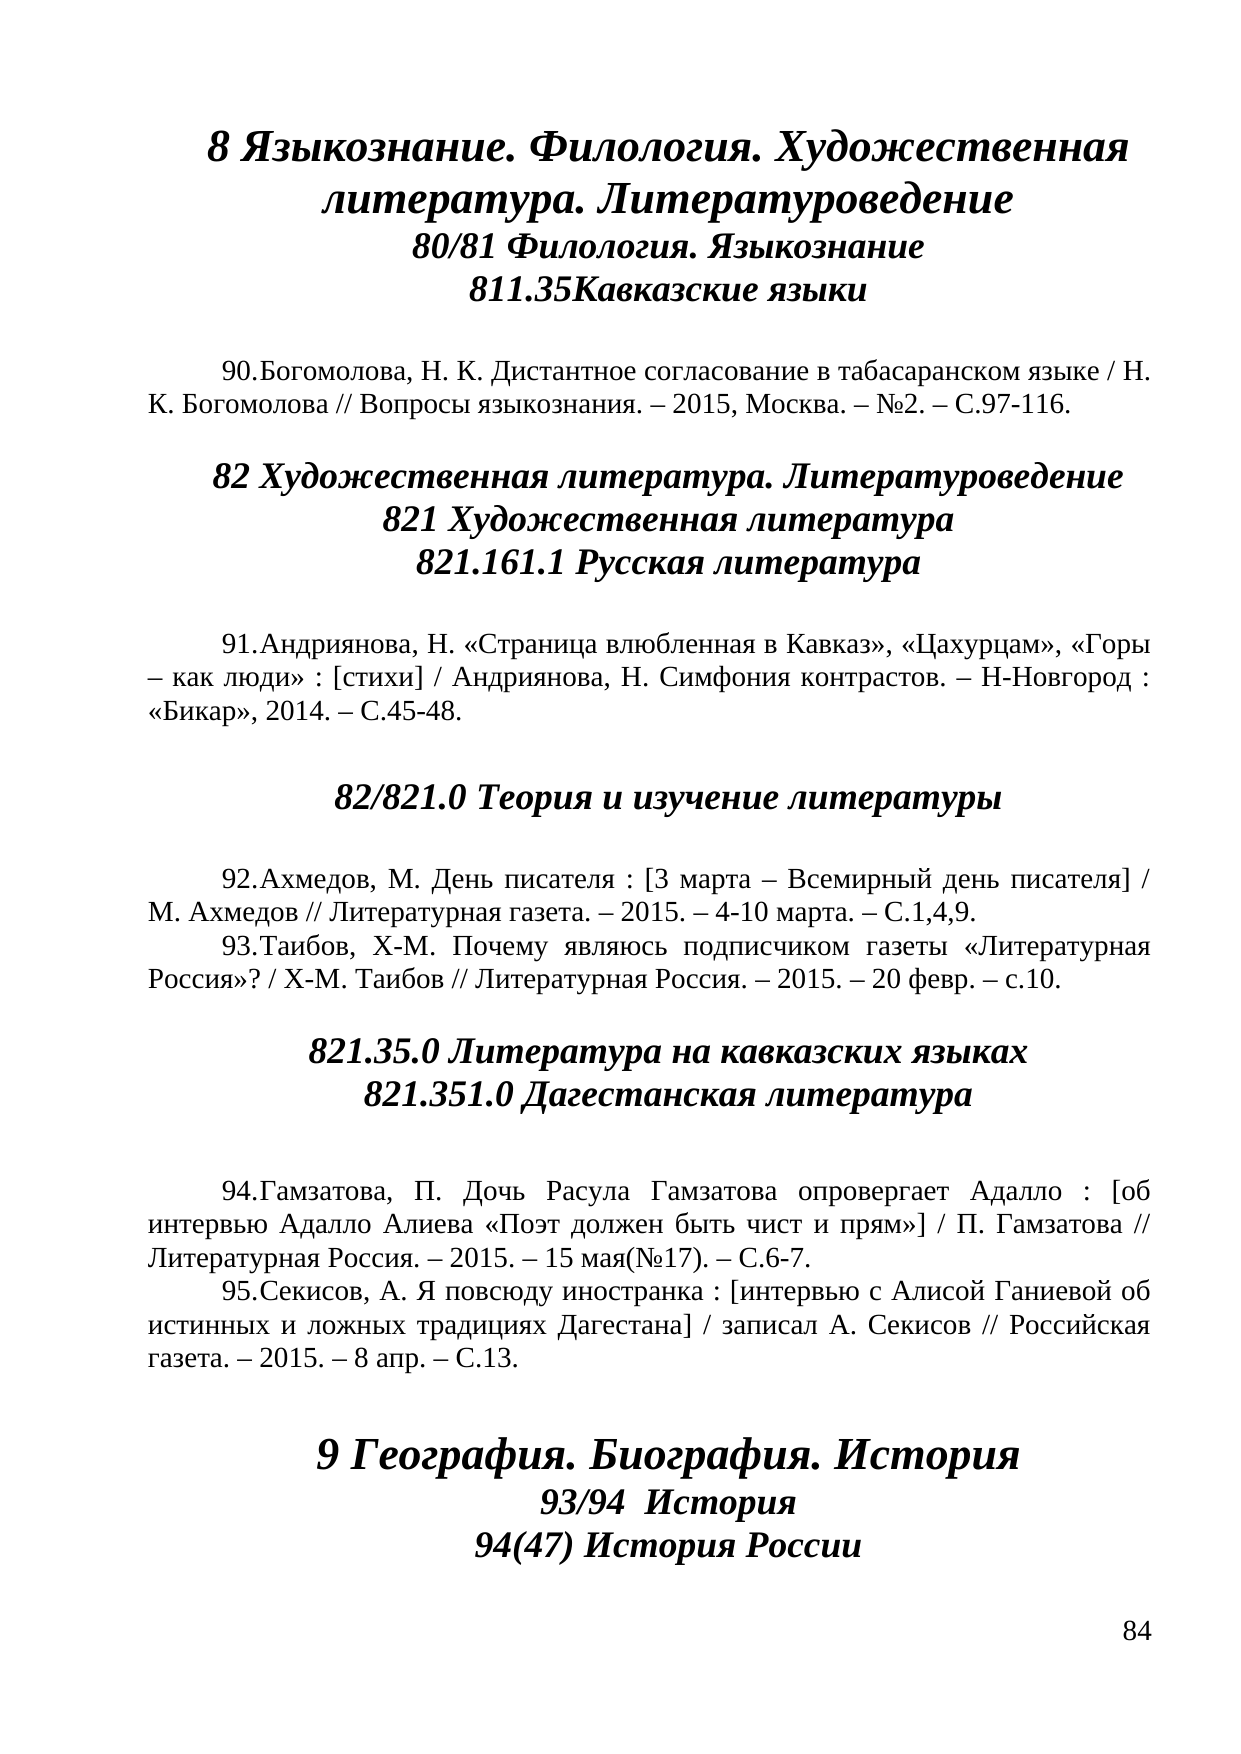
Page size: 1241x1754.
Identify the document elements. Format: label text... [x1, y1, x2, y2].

text 82 Художественная литература. Литературоведение [185, 453, 1152, 497]
text Гамзатова, П. Дочь Расула Гамзатова опровергает Адалло : [об интервью Адалло Алиева «Поэт должен быть чист и прям»] / П. Гамзатова // Литературная Россия. – 2015. – 15 мая(№17). – С.6-7. [148, 1173, 1152, 1273]
text 811.35Кавказские языки [185, 267, 1152, 310]
text Андриянова, Н. «Страница влюбленная в Кавказ», «Цахурцам», «Горы – как люди» : [стихи] / Андриянова, Н. Симфония контрастов. – Н-Новгород : «Бикар», 2014. – С.45-48. [148, 626, 1152, 727]
text Ахмедов, М. День писателя : [3 марта – Всемирный день писателя] / М. Ахмедов // Литературная газета. – 2015. – 4-10 марта. – С.1,4,9. [148, 861, 1152, 928]
text 80/81 Филология. Языкознание [185, 223, 1152, 267]
text 821.35.0 Литература на кавказских языках [185, 1029, 1152, 1072]
text 821.351.0 Дагестанская литература [185, 1072, 1152, 1115]
text 821 Художественная литература [185, 497, 1152, 540]
text 94(47) История России [185, 1522, 1152, 1566]
text Богомолова, Н. К. Дистантное согласование в табасаранском языке / Н. К. Богомолова // Вопросы языкознания. – 2015, Москва. – №2. – С.97-116. [148, 353, 1152, 420]
text 9 География. Биография. История [185, 1427, 1152, 1479]
text 93/94 История [185, 1479, 1152, 1522]
text 82/821.0 Теория и изучение литературы [185, 775, 1152, 818]
text 821.161.1 Русская литература [185, 540, 1152, 583]
text 8 Языкознание. Филология. Художественная литература. Литературоведение [185, 118, 1152, 223]
text Таибов, Х-М. Почему являюсь подписчиком газеты «Литературная Россия»? / Х-М. Таибов // Литературная Россия. – 2015. – 20 февр. – с.10. [148, 928, 1152, 995]
text Секисов, А. Я повсюду иностранка : [интервью с Алисой Ганиевой об истинных и ложных традициях Дагестана] / записал А. Секисов // Российская газета. – 2015. – 8 апр. – С.13. [148, 1273, 1152, 1374]
